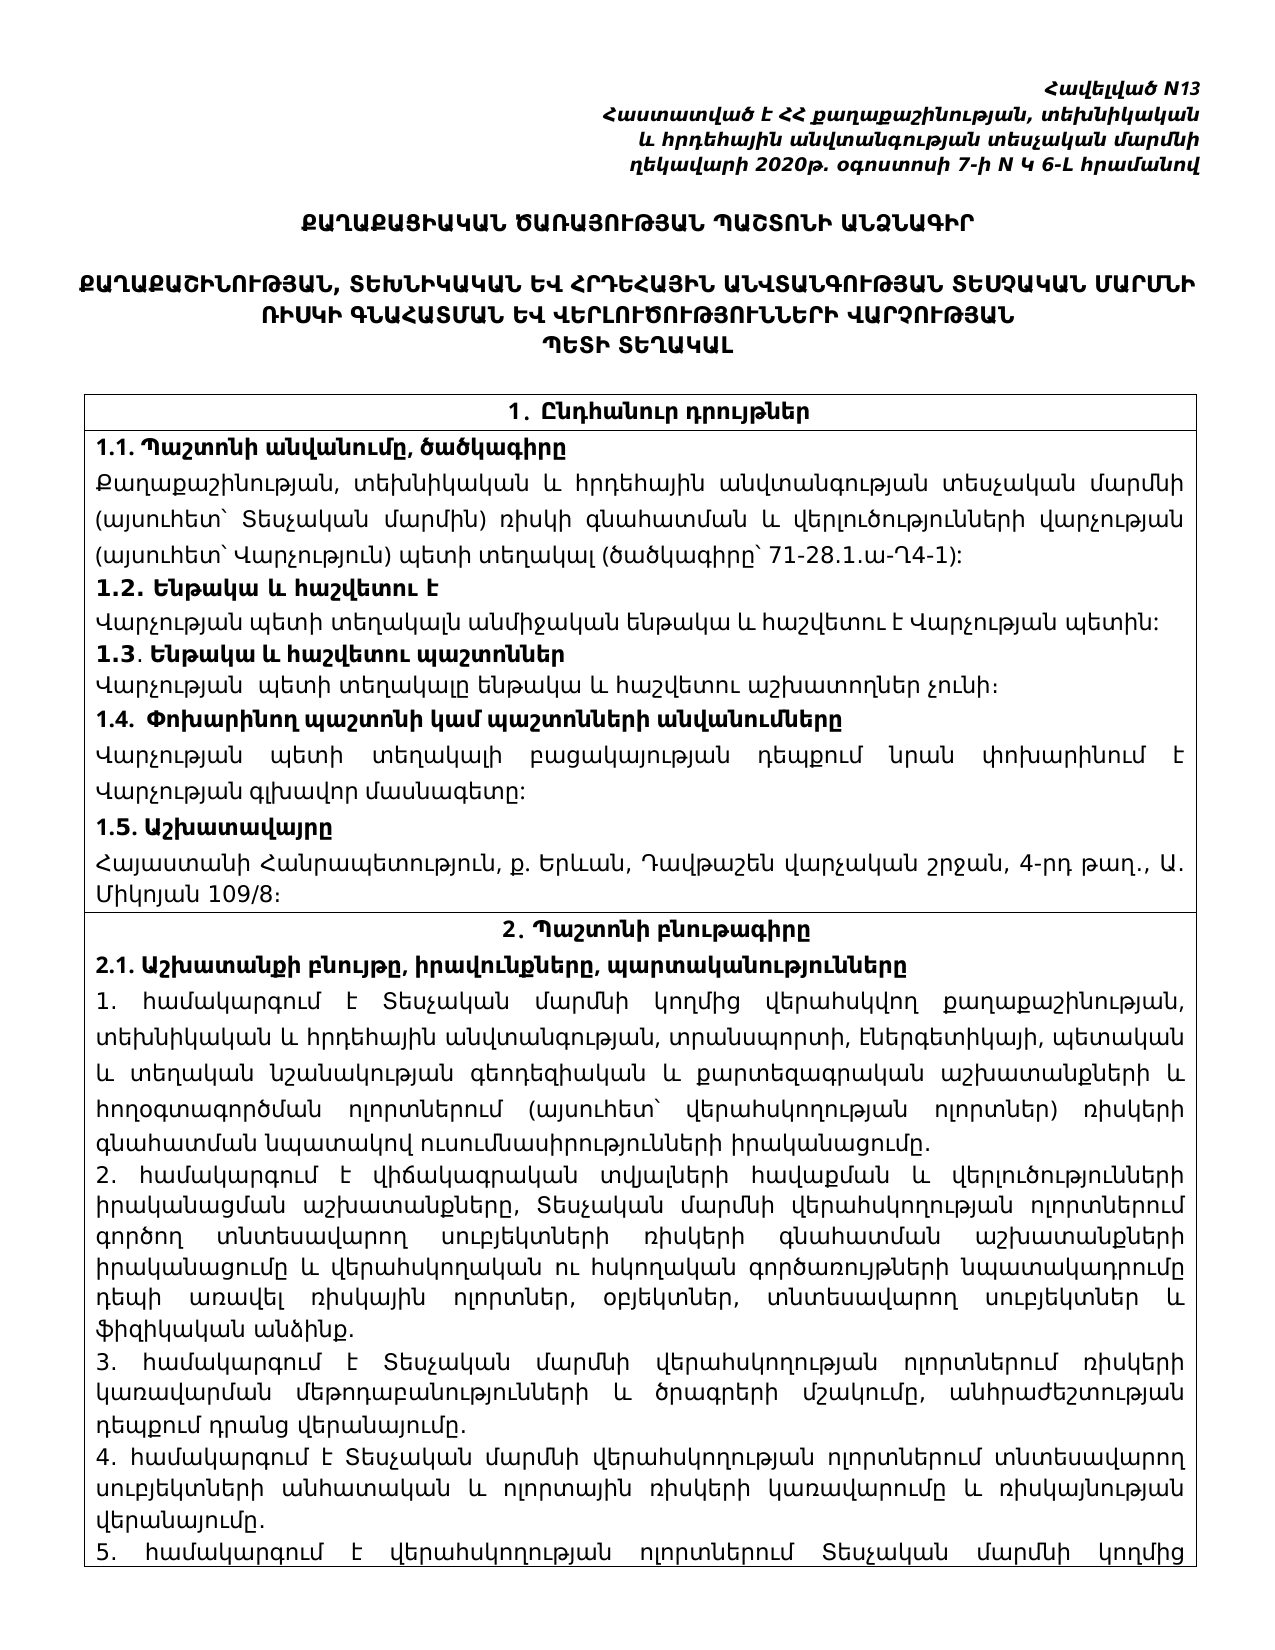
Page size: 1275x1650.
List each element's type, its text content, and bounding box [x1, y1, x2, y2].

text ՔԱՂԱՔԱՇԻՆՈՒԹՅԱՆ, ՏԵԽՆԻԿԱԿԱՆ ԵՎ ՀՐԴԵՀԱՅԻՆ ԱՆՎՏԱՆԳՈՒԹՅԱՆ ՏԵՍՉԱԿԱՆ ՄԱՐՄՆԻ [75, 271, 1200, 298]
table_cell 1.1. Պաշտոնի անվանումը, ծածկագիրը Քաղաքաշինության, տեխնիկական և հրդեհային անվտանգության տեսչական մարմնի (այսուհետ՝ Տեսչական մարմին) ռիսկի գնահատման և վերլուծությունների վարչության (այսուհետ՝ Վարչություն) պետի տեղակալ (ծածկագիրը՝ 71-28.1.ա-Ղ4-1): 1.2. Ենթակա և հաշվետու է Վարչության պետի տեղակալն անմիջական ենթակա և հաշվետու է Վարչության պետին: 1.3. Ենթակա և հաշվետու պաշտոններ Վարչության պետի տեղակալը ենթակա և հաշվետու աշխատողներ չունի։ 1.4. Փոխարինող պաշտոնի կամ պաշտոնների անվանումները Վարչության պետի տեղակալի բացակայության դեպքում նրան փոխարինում է Վարչության գլխավոր մասնագետը: 1.5. Աշխատավայրը Հայաստանի Հանրապետություն, ք. Երևան, Դավթաշեն վարչական շրջան, 4-րդ թաղ․, Ա․ Միկոյան 109/8։ [85, 431, 1196, 912]
text ՌԻՍԿԻ ԳՆԱՀԱՏՄԱՆ ԵՎ ՎԵՐԼՈՒԾՈՒԹՅՈՒՆՆԵՐԻ ՎԱՐՉՈՒԹՅԱՆ [75, 302, 1200, 329]
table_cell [85, 913, 1196, 1566]
text Հաստատված է ՀՀ քաղաքաշինության, տեխնիկական [75, 104, 1200, 126]
text ՔԱՂԱՔԱՑԻԱԿԱՆ ԾԱՌԱՅՈՒԹՅԱՆ ՊԱՇՏՈՆԻ ԱՆՁՆԱԳԻՐ [75, 210, 1200, 237]
text ՊԵՏԻ ՏԵՂԱԿԱԼ [75, 333, 1200, 359]
table_header 1․ Ընդհանուր դրույթներ [85, 395, 1196, 430]
text և հրդեհային անվտանգության տեսչական մարմնի [75, 129, 1200, 151]
text Հավելված N13 [75, 75, 1200, 101]
text ղեկավարի 2020թ. օգոստոսի 7-ի N Կ 6-Լ հրամանով [75, 154, 1200, 176]
